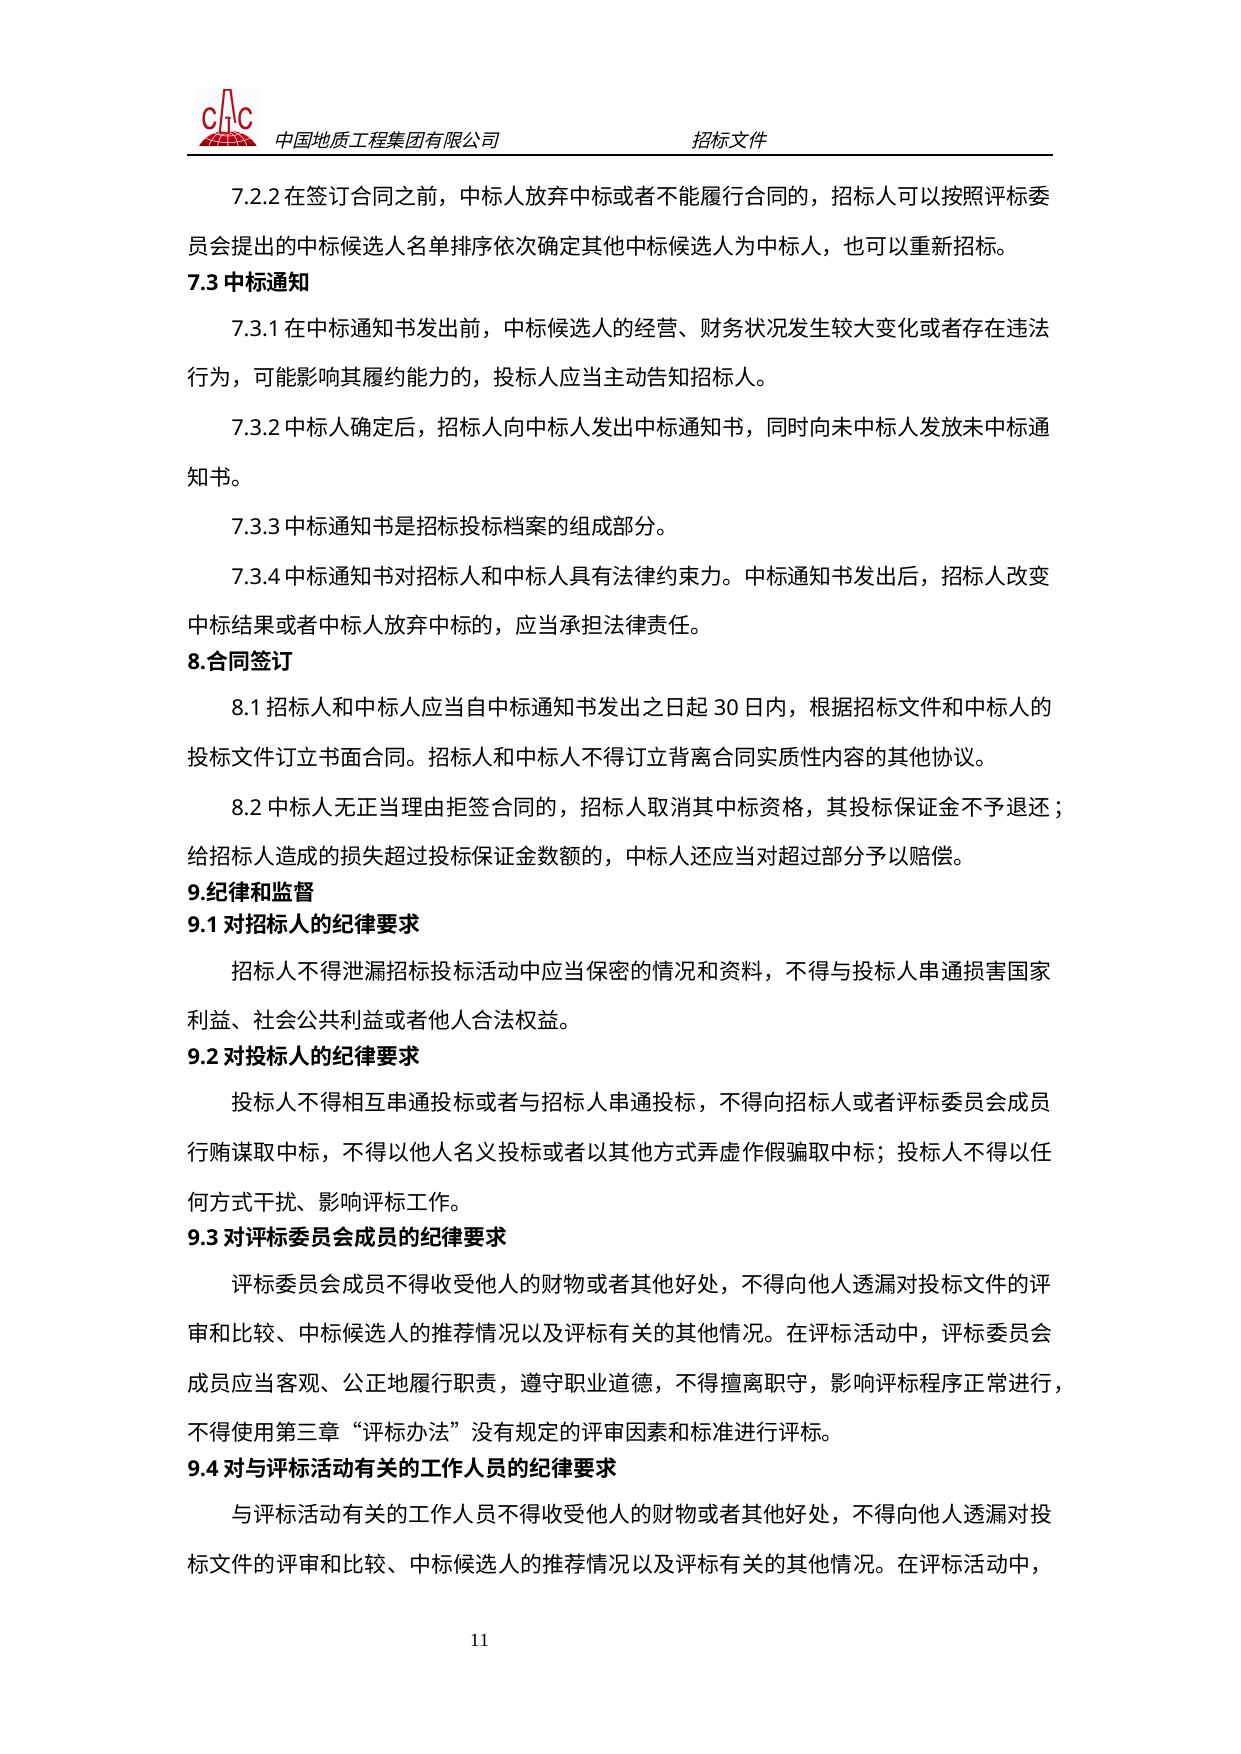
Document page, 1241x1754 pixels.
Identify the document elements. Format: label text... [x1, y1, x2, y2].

text 9.纪律和监督 [187, 874, 1053, 907]
text 9.3对评标委员会成员的纪律要求 [187, 1220, 1053, 1252]
text 评标委员会成员不得收受他人的财物或者其他好处，不得向他人透漏对投标文件的评审和比较、中标候选人的推荐情况以及评标有关的其他情况。在评标活动中，评标委员会成员应当客观、公正地履行职责，遵守职业道德，不得擅离职守，影响评标程序正常进行，不得使用第三章“评标办法”没有规定的评审因素和标准进行评标。 [187, 1252, 1053, 1451]
text 8.2中标人无正当理由拒签合同的，招标人取消其中标资格，其投标保证金不予退还；给招标人造成的损失超过投标保证金数额的，中标人还应当对超过部分予以赔偿。 [187, 775, 1053, 874]
text 与评标活动有关的工作人员不得收受他人的财物或者其他好处，不得向他人透漏对投标文件的评审和比较、中标候选人的推荐情况以及评标有关的其他情况。在评标活动中，与评标活动有关的工作人员不得擅离职守，影响评标程序正常进行。 [187, 1483, 1053, 1582]
text 7.3.4中标通知书对招标人和中标人具有法律约束力。中标通知书发出后，招标人改变中标结果或者中标人放弃中标的，应当承担法律责任。 [187, 544, 1053, 644]
text 9.1对招标人的纪律要求 [187, 907, 1053, 939]
text 8.合同签订 [187, 644, 1053, 676]
text 7.3中标通知 [187, 264, 1053, 297]
text 7.3.1在中标通知书发出前，中标候选人的经营、财务状况发生较大变化或者存在违法行为，可能影响其履约能力的，投标人应当主动告知招标人。 [187, 297, 1053, 396]
text 7.3.3中标通知书是招标投标档案的组成部分。 [187, 495, 1053, 544]
text 8.1招标人和中标人应当自中标通知书发出之日起30日内，根据招标文件和中标人的投标文件订立书面合同。招标人和中标人不得订立背离合同实质性内容的其他协议。 [187, 676, 1053, 775]
text 招标人不得泄漏招标投标活动中应当保密的情况和资料，不得与投标人串通损害国家利益、社会公共利益或者他人合法权益。 [187, 939, 1053, 1039]
text 9.2对投标人的纪律要求 [187, 1039, 1053, 1071]
text 投标人不得相互串通投标或者与招标人串通投标，不得向招标人或者评标委员会成员行贿谋取中标，不得以他人名义投标或者以其他方式弄虚作假骗取中标；投标人不得以任何方式干扰、影响评标工作。 [187, 1071, 1053, 1220]
text 9.4对与评标活动有关的工作人员的纪律要求 [187, 1451, 1053, 1483]
text 7.3.2中标人确定后，招标人向中标人发出中标通知书，同时向未中标人发放未中标通知书。 [187, 396, 1053, 495]
text 7.2.2在签订合同之前，中标人放弃中标或者不能履行合同的，招标人可以按照评标委员会提出的中标候选人名单排序依次确定其他中标候选人为中标人，也可以重新招标。 [187, 165, 1053, 264]
picture [197, 88, 259, 147]
